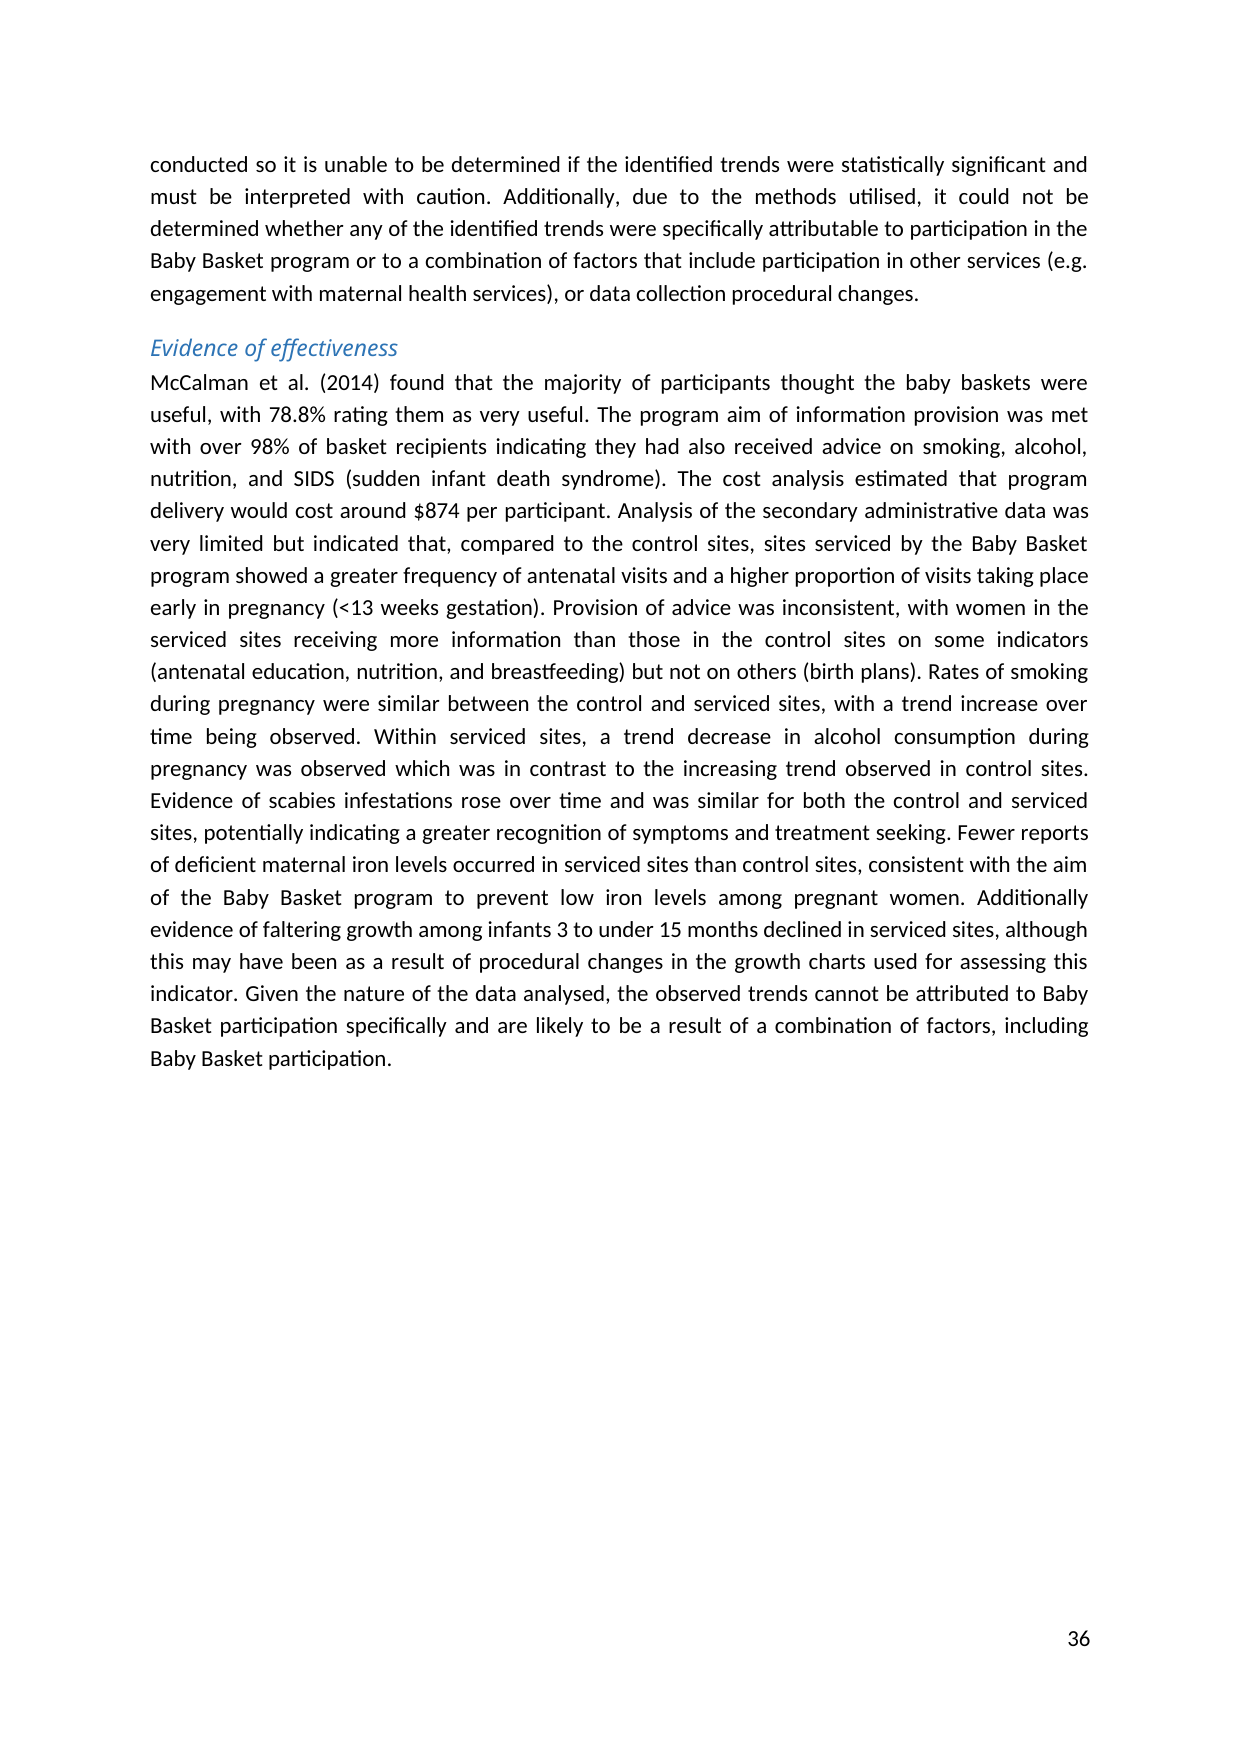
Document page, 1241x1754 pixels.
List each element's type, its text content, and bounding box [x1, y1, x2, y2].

subtitle Evidence of effectiveness [150, 332, 1090, 363]
text McCalman et al. (2014) found that the majority of participants thought the baby baskets were useful, with 78.8% rating them as very useful. The program aim of information provision was met with over 98% of basket recipients indicating they had also received advice on smoking, alcohol, nutrition, and SIDS (sudden infant death syndrome). The cost analysis estimated that program delivery would cost around $874 per participant. Analysis of the secondary administrative data was very limited but indicated that, compared to the control sites, sites serviced by the Baby Basket program showed a greater frequency of antenatal visits and a higher proportion of visits taking place early in pregnancy (<13 weeks gestation). Provision of advice was inconsistent, with women in the serviced sites receiving more information than those in the control sites on some indicators (antenatal education, nutrition, and breastfeeding) but not on others (birth plans). Rates of smoking during pregnancy were similar between the control and serviced sites, with a trend increase over time being observed. Within serviced sites, a trend decrease in alcohol consumption during pregnancy was observed which was in contrast to the increasing trend observed in control sites. Evidence of scabies infestations rose over time and was similar for both the control and serviced sites, potentially indicating a greater recognition of symptoms and treatment seeking. Fewer reports of deficient maternal iron levels occurred in serviced sites than control sites, consistent with the aim of the Baby Basket program to prevent low iron levels among pregnant women. Additionally evidence of faltering growth among infants 3 to under 15 months declined in serviced sites, although this may have been as a result of procedural changes in the growth charts used for assessing this indicator. Given the nature of the data analysed, the observed trends cannot be attributed to Baby Basket participation specifically and are likely to be a result of a combination of factors, including Baby Basket participation. [150, 368, 1090, 1072]
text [150, 150, 1090, 307]
